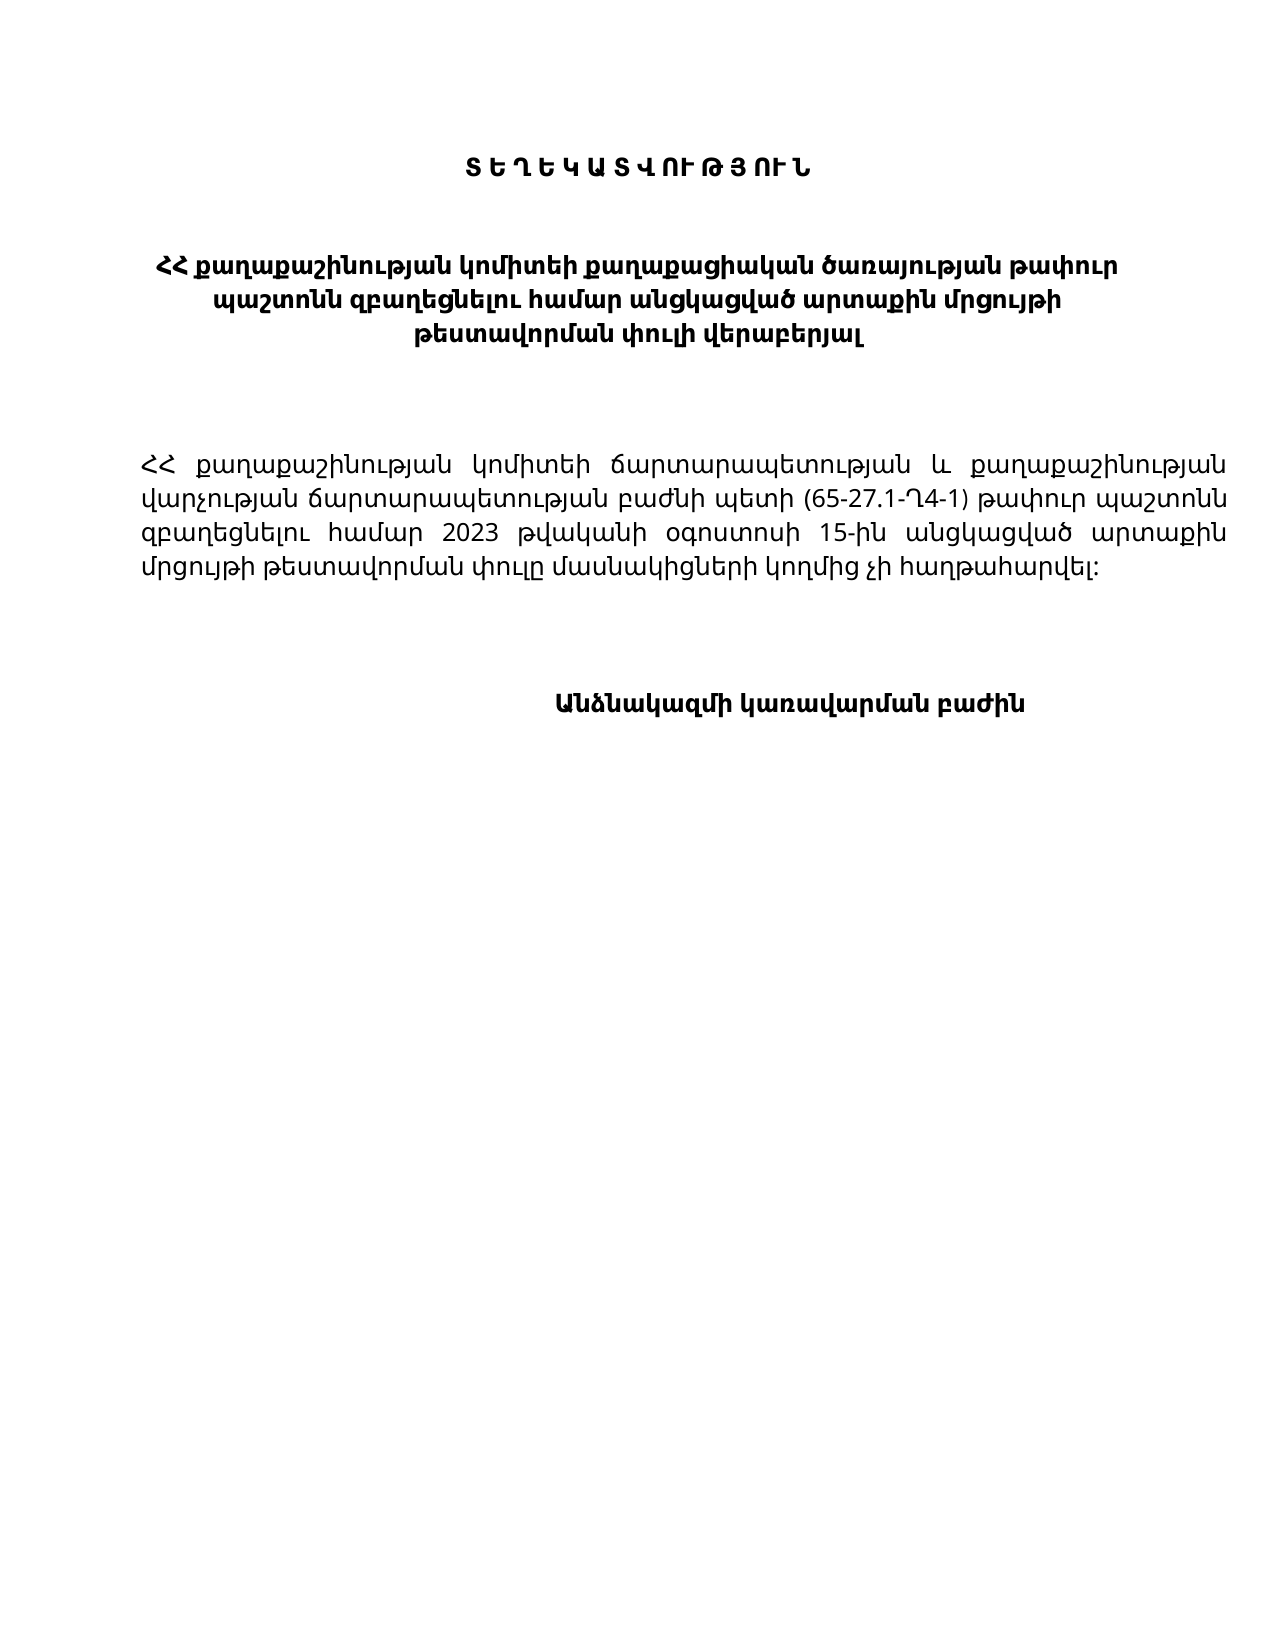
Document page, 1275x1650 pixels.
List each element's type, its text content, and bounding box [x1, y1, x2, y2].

text ՀՀ քաղաքաշինության կոմիտեի քաղաքացիական ծառայության թափուր պաշտոնն զբաղեցնելու համար անցկացված արտաքին մրցույթի թեստավորման փուլի վերաբերյալ [150, 213, 1125, 349]
text Անձնակազմի կառավարման բաժին [150, 685, 1125, 719]
text Տ Ե Ղ Ե Կ Ա Տ Վ ՈՒ Թ Յ ՈՒ Ն [150, 150, 1125, 184]
text ՀՀ քաղաքաշինության կոմիտեի ճարտարապետության և քաղաքաշինության վարչության ճարտարապետության բաժնի պետի (65-27.1-Ղ4-1) թափուր պաշտոնն զբաղեցնելու համար 2023 թվականի օգոստոսի 15-ին անցկացված արտաքին մրցույթի թեստավորման փուլը մասնակիցների կողմից չի հաղթահարվել: [141, 447, 1228, 583]
